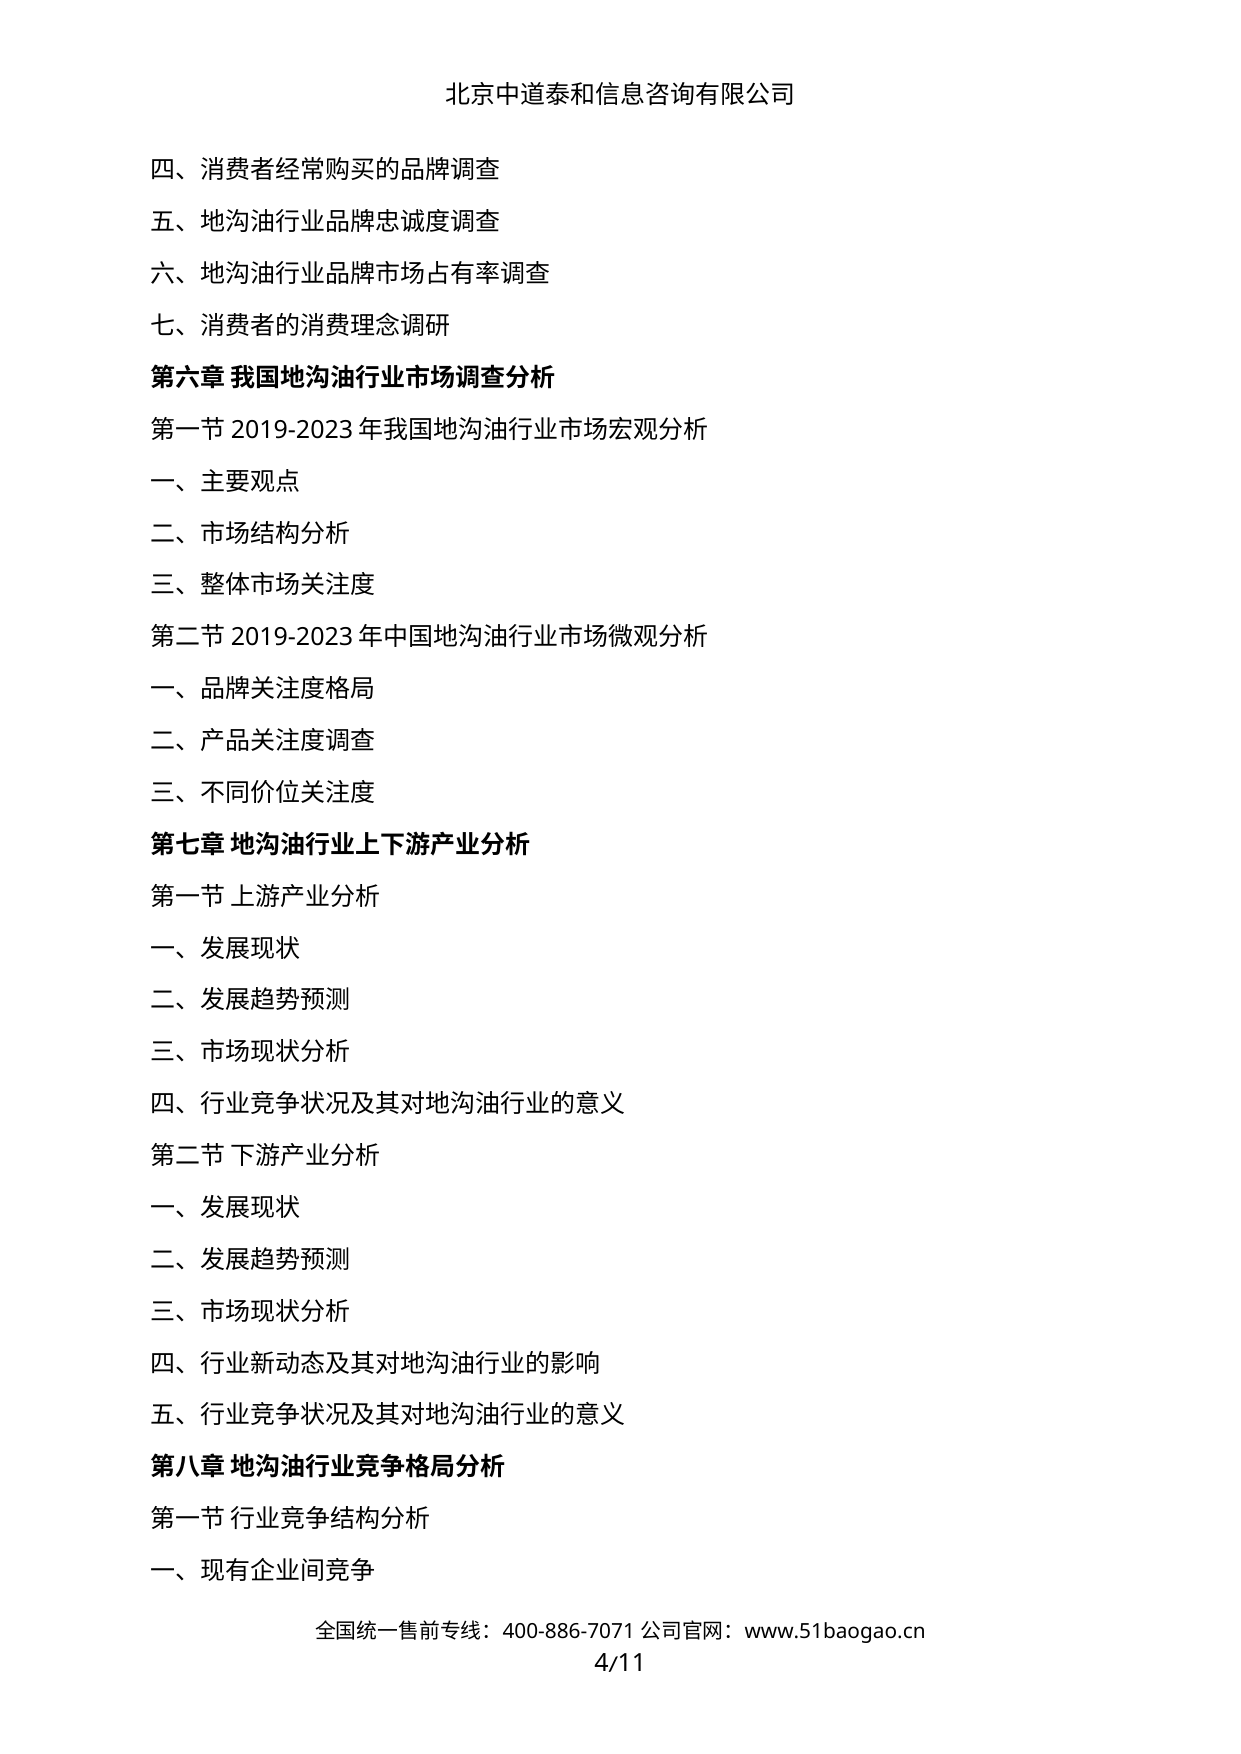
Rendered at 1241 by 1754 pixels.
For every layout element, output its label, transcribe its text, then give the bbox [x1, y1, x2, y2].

text 一、现有企业间竞争 [150, 1551, 1090, 1587]
text 一、发展现状 [150, 1187, 1090, 1224]
text 三、市场现状分析 [150, 1291, 1090, 1327]
text 三、整体市场关注度 [150, 565, 1090, 601]
text 第一节 上游产业分析 [150, 876, 1090, 912]
text 一、主要观点 [150, 461, 1090, 497]
text 六、地沟油行业品牌市场占有率调查 [150, 254, 1090, 290]
text 第七章 地沟油行业上下游产业分析 [150, 824, 1090, 861]
text 一、品牌关注度格局 [150, 669, 1090, 705]
text 二、产品关注度调查 [150, 721, 1090, 757]
text 第六章 我国地沟油行业市场调查分析 [150, 357, 1090, 394]
text 第一节 2019-2023年我国地沟油行业市场宏观分析 [150, 409, 1090, 446]
text 二、市场结构分析 [150, 513, 1090, 549]
text 五、行业竞争状况及其对地沟油行业的意义 [150, 1395, 1090, 1431]
text 三、不同价位关注度 [150, 772, 1090, 809]
text 二、发展趋势预测 [150, 980, 1090, 1016]
text 四、消费者经常购买的品牌调查 [150, 150, 1090, 186]
text 四、行业竞争状况及其对地沟油行业的意义 [150, 1084, 1090, 1120]
text 四、行业新动态及其对地沟油行业的影响 [150, 1343, 1090, 1379]
text 一、发展现状 [150, 928, 1090, 964]
text 第二节 2019-2023年中国地沟油行业市场微观分析 [150, 617, 1090, 653]
text 二、发展趋势预测 [150, 1239, 1090, 1276]
text 第二节 下游产业分析 [150, 1136, 1090, 1172]
text 五、地沟油行业品牌忠诚度调查 [150, 202, 1090, 238]
text 第一节 行业竞争结构分析 [150, 1499, 1090, 1535]
text 第八章 地沟油行业竞争格局分析 [150, 1447, 1090, 1483]
text 七、消费者的消费理念调研 [150, 306, 1090, 342]
text 三、市场现状分析 [150, 1032, 1090, 1068]
